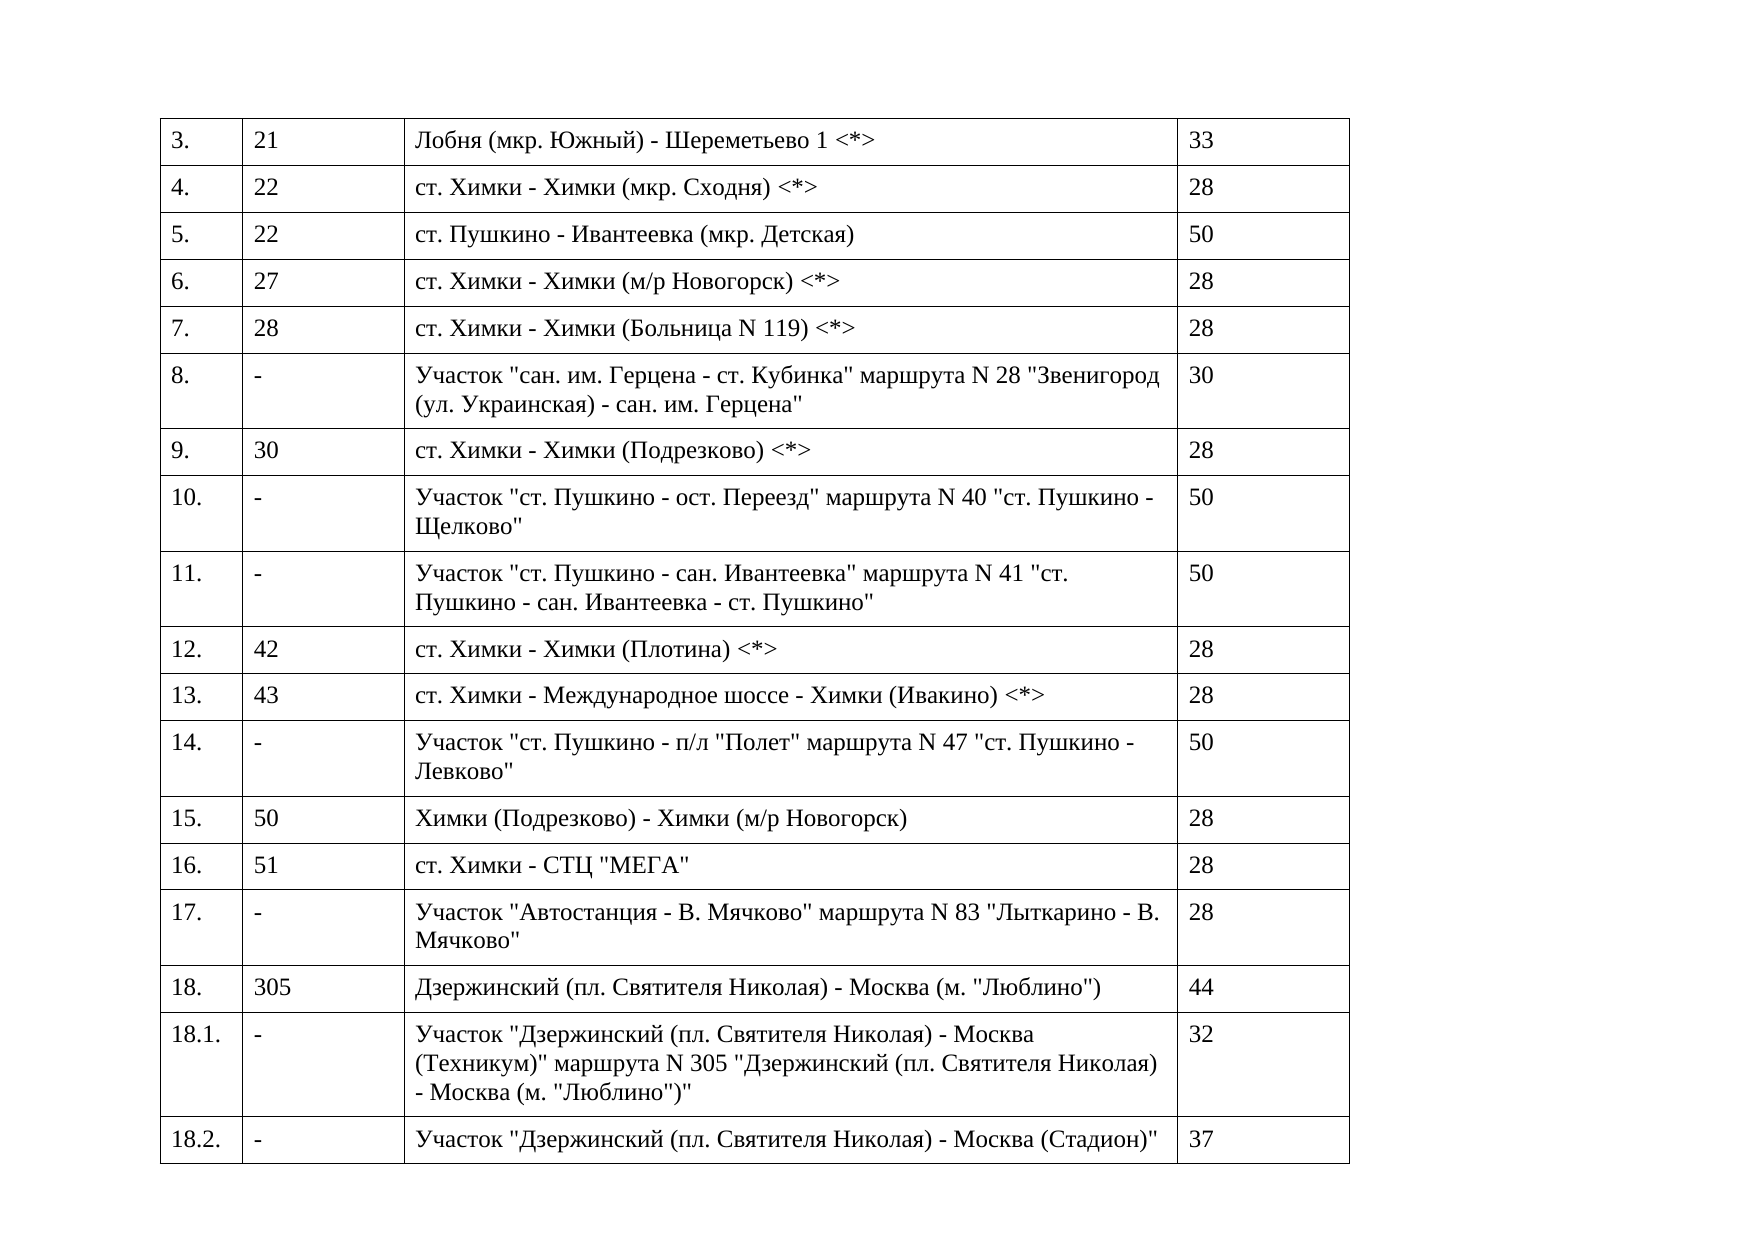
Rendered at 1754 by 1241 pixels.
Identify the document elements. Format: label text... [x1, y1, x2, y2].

table_cell 44 [1178, 966, 1349, 1012]
table_cell 3. [161, 119, 242, 165]
table_cell 11. [161, 552, 242, 626]
table_cell Участок "Дзержинский (пл. Святителя Николая) - Москва (Техникум)" маршрута N 305 "Дзержинский (пл. Святителя Николая) - Москва (м. "Люблино")" [405, 1013, 1177, 1116]
table_cell 27 [243, 260, 404, 306]
table_cell Участок "ст. Пушкино - п/л "Полет" маршрута N 47 "ст. Пушкино - Левково" [405, 721, 1177, 796]
table_cell ст. Химки - Химки (Плотина) <*> [405, 627, 1177, 673]
table_cell 6. [161, 260, 242, 306]
table_cell 37 [1178, 1117, 1349, 1163]
table_cell 16. [161, 844, 242, 889]
table_cell 15. [161, 797, 242, 842]
table_cell ст. Химки - СТЦ "МЕГА" [405, 844, 1177, 889]
table_cell - [243, 890, 404, 965]
table_cell ст. Пушкино - Ивантеевка (мкр. Детская) [405, 213, 1177, 259]
table_cell 50 [243, 797, 404, 842]
table_cell Участок "ст. Пушкино - ост. Переезд" маршрута N 40 "ст. Пушкино - Щелково" [405, 476, 1177, 551]
table_cell - [243, 354, 404, 428]
table_cell Химки (Подрезково) - Химки (м/р Новогорск) [405, 797, 1177, 842]
table_cell 7. [161, 307, 242, 352]
table_cell 28 [1178, 260, 1349, 306]
table_cell - [243, 552, 404, 626]
table_cell ст. Химки - Химки (Больница N 119) <*> [405, 307, 1177, 352]
table_cell 28 [1178, 674, 1349, 720]
table_cell 30 [1178, 354, 1349, 428]
table_cell Дзержинский (пл. Святителя Николая) - Москва (м. "Люблино") [405, 966, 1177, 1012]
table_cell 18.1. [161, 1013, 242, 1116]
table_cell 33 [1178, 119, 1349, 165]
table_cell 50 [1178, 552, 1349, 626]
table_cell 22 [243, 213, 404, 259]
table_cell Участок "сан. им. Герцена - ст. Кубинка" маршрута N 28 "Звенигород (ул. Украинская) - сан. им. Герцена" [405, 354, 1177, 428]
table_cell 18. [161, 966, 242, 1012]
table_cell Лобня (мкр. Южный) - Шереметьево 1 <*> [405, 119, 1177, 165]
table_cell Участок "ст. Пушкино - сан. Ивантеевка" маршрута N 41 "ст. Пушкино - сан. Ивантеевка - ст. Пушкино" [405, 552, 1177, 626]
table_cell 10. [161, 476, 242, 551]
table_cell 9. [161, 429, 242, 475]
table_cell 32 [1178, 1013, 1349, 1116]
table_cell 28 [1178, 166, 1349, 212]
table_cell 21 [243, 119, 404, 165]
table_cell 8. [161, 354, 242, 428]
table_cell 50 [1178, 721, 1349, 796]
table_cell 17. [161, 890, 242, 965]
table_cell - [243, 1013, 404, 1116]
table_cell 28 [243, 307, 404, 352]
table_cell 22 [243, 166, 404, 212]
table_cell - [243, 721, 404, 796]
table_cell ст. Химки - Химки (мкр. Сходня) <*> [405, 166, 1177, 212]
table_cell 28 [1178, 627, 1349, 673]
table_cell 13. [161, 674, 242, 720]
table_cell - [243, 1117, 404, 1163]
table_cell Участок "Автостанция - В. Мячково" маршрута N 83 "Лыткарино - В. Мячково" [405, 890, 1177, 965]
table_cell ст. Химки - Международное шоссе - Химки (Ивакино) <*> [405, 674, 1177, 720]
table_cell 30 [243, 429, 404, 475]
table_cell 43 [243, 674, 404, 720]
table_cell 50 [1178, 213, 1349, 259]
table_cell 28 [1178, 890, 1349, 965]
table_cell 14. [161, 721, 242, 796]
table_cell 42 [243, 627, 404, 673]
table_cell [405, 1117, 1177, 1163]
table_cell 51 [243, 844, 404, 889]
table_cell ст. Химки - Химки (м/р Новогорск) <*> [405, 260, 1177, 306]
table_cell 28 [1178, 844, 1349, 889]
table_cell 4. [161, 166, 242, 212]
table_cell 305 [243, 966, 404, 1012]
table_cell 28 [1178, 797, 1349, 842]
table_cell - [243, 476, 404, 551]
table_cell 50 [1178, 476, 1349, 551]
table_cell 28 [1178, 307, 1349, 352]
table_cell 12. [161, 627, 242, 673]
table_cell 5. [161, 213, 242, 259]
table_cell 18.2. [161, 1117, 242, 1163]
table_cell ст. Химки - Химки (Подрезково) <*> [405, 429, 1177, 475]
table_cell 28 [1178, 429, 1349, 475]
